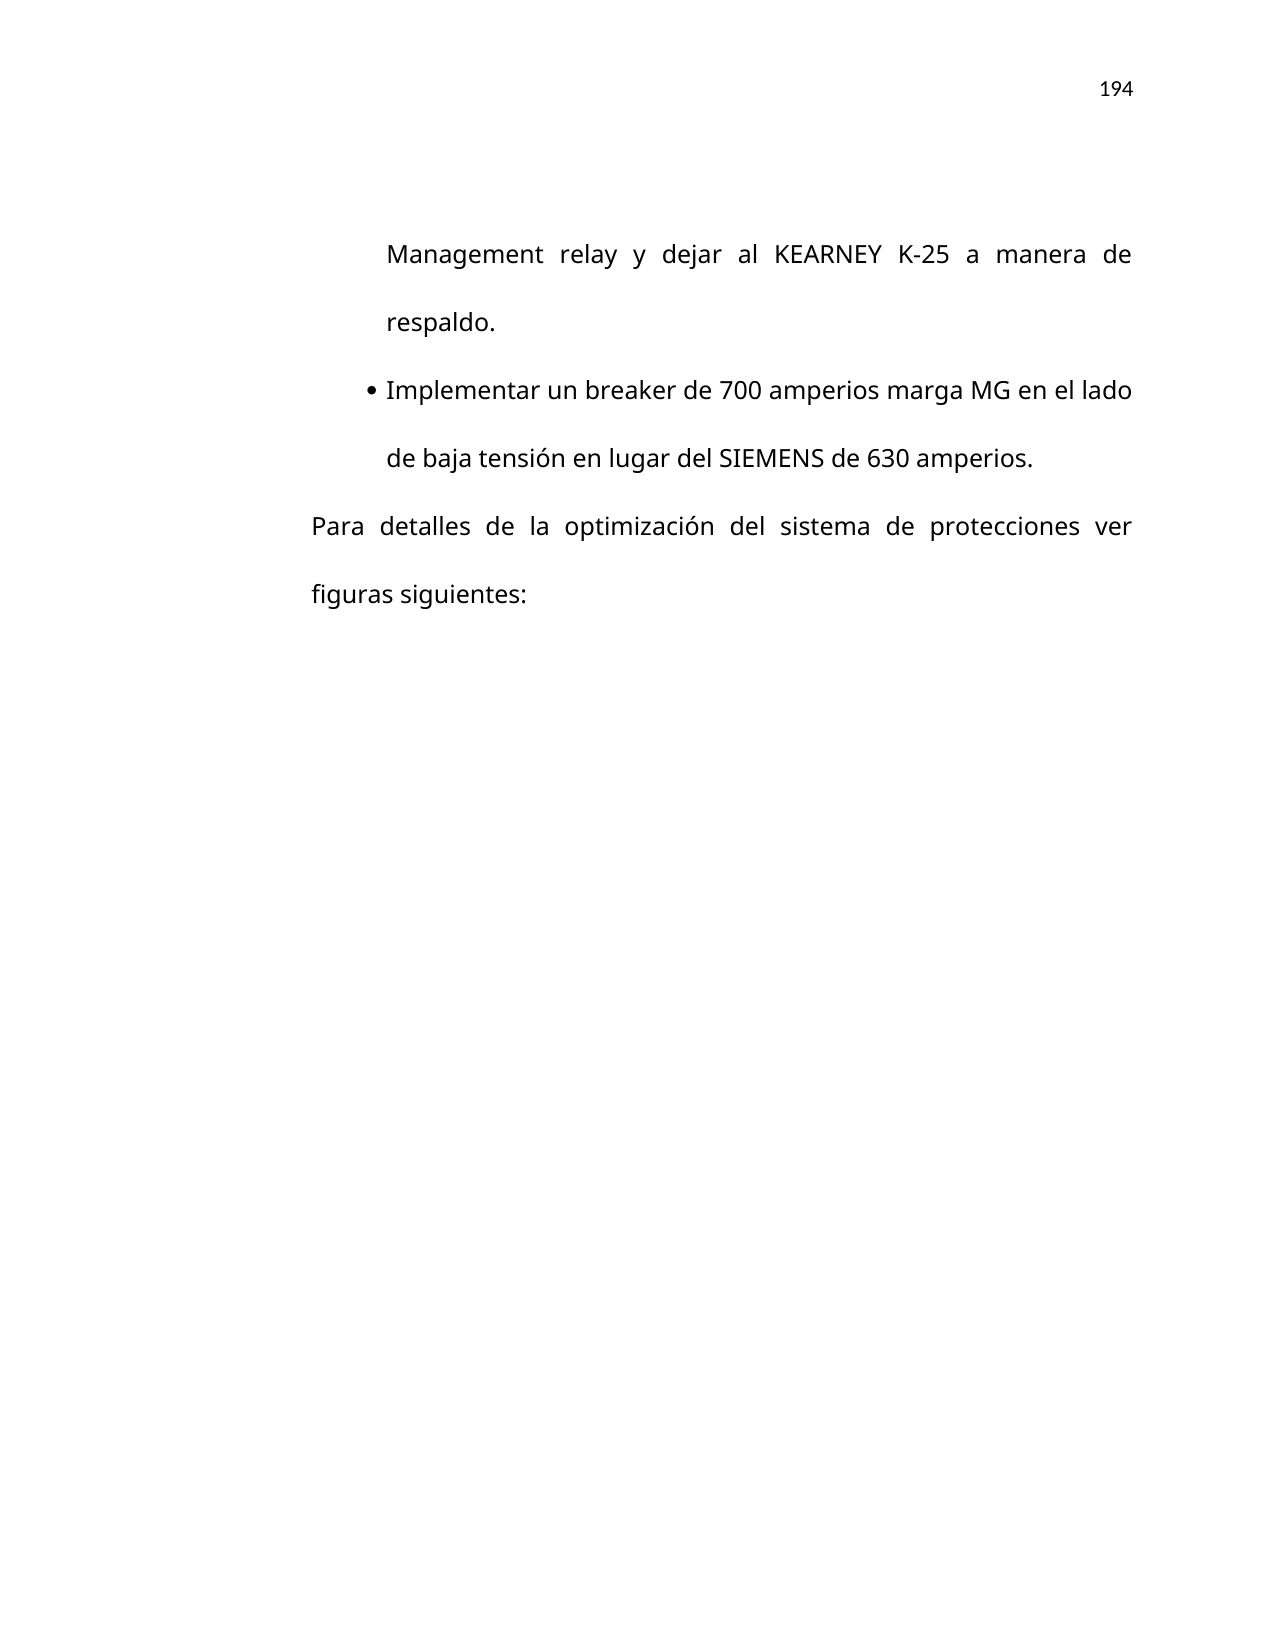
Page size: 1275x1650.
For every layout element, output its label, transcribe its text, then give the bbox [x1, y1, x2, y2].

list Implementar un breaker de 700 amperios marga MG en el lado de baja tensión en lugar del SIEMENS de 630 amperios. [367, 372, 1133, 475]
list Para detalles de la optimización del sistema de protecciones ver figuras siguientes: [311, 509, 1133, 611]
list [367, 236, 1133, 338]
